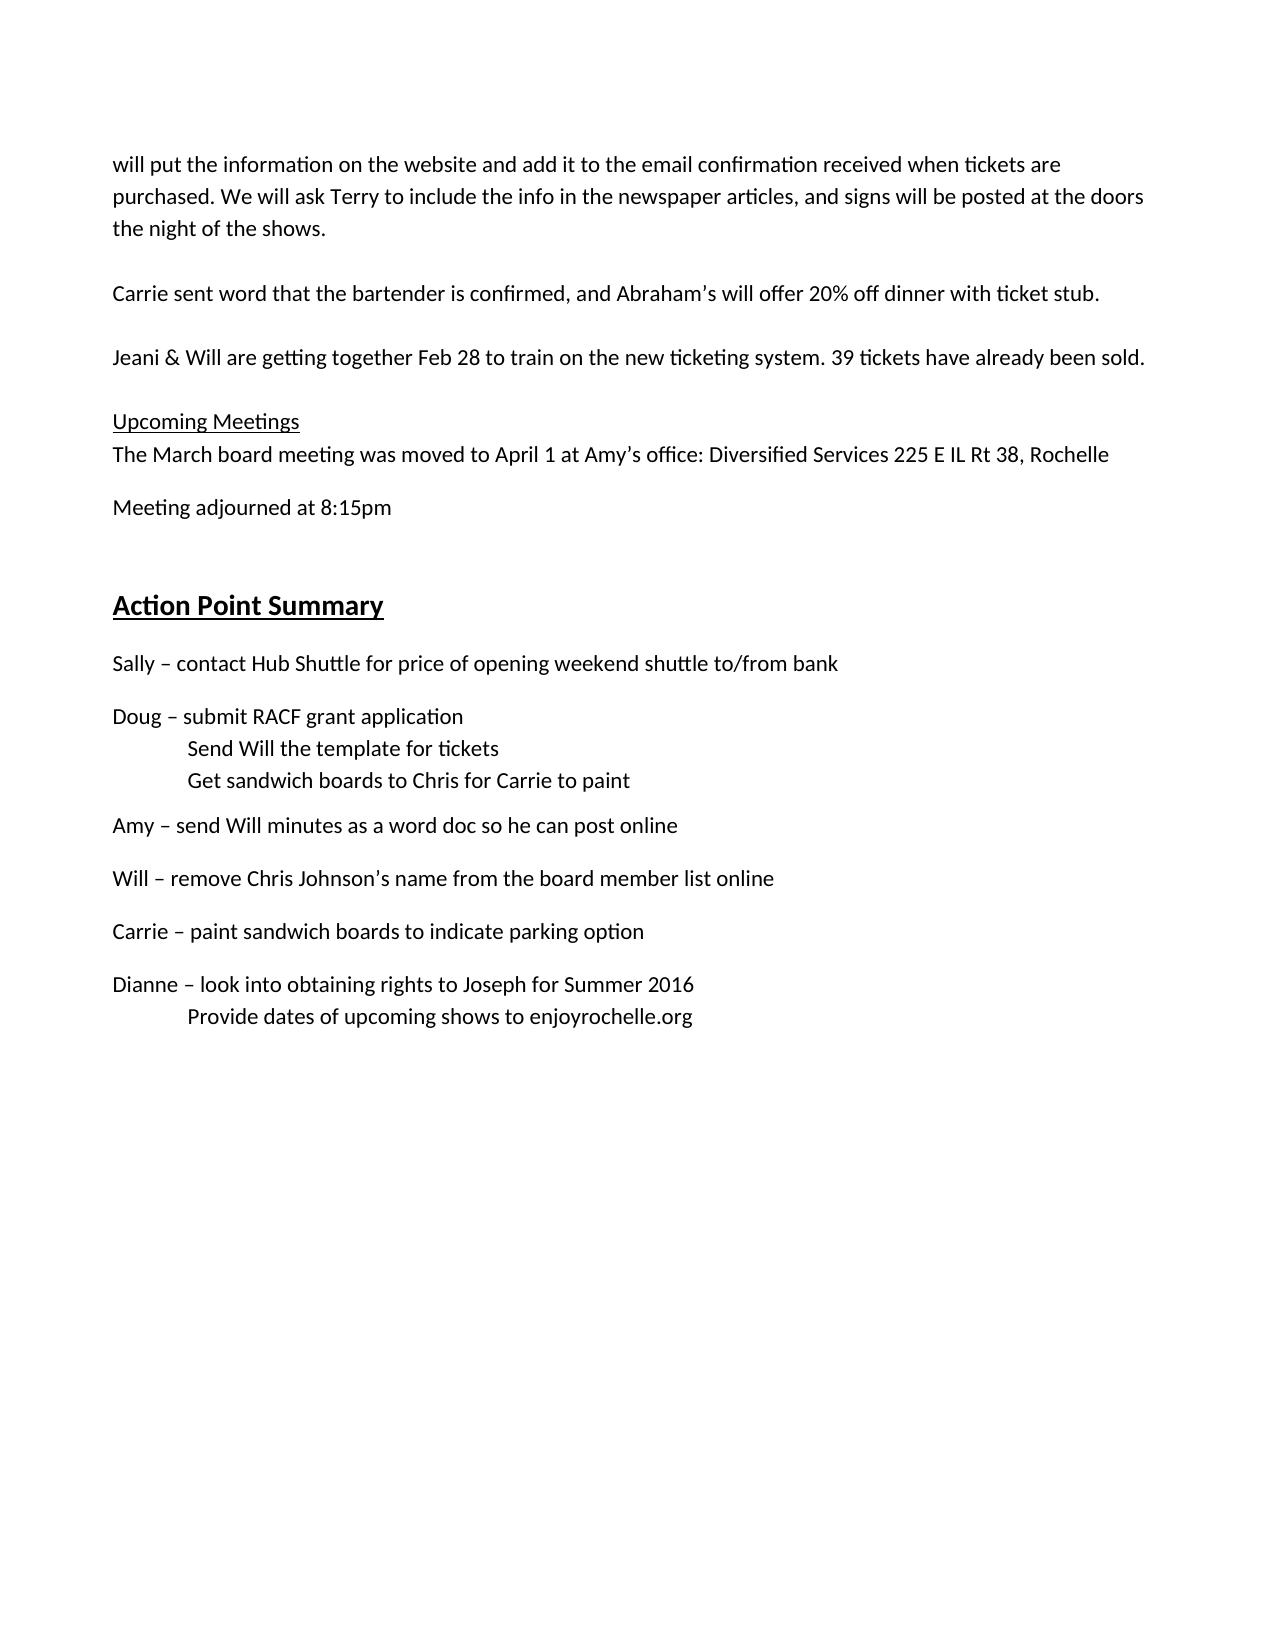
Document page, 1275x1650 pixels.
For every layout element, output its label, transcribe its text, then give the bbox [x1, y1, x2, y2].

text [112, 150, 1162, 242]
text Get sandwich boards to Chris for Carrie to paint [112, 767, 1162, 794]
text Send Will the template for tickets [112, 734, 1162, 762]
text Upcoming Meetings [112, 407, 1162, 436]
text Carrie sent word that the bartender is confirmed, and Abraham’s will offer 20% off dinner with ticket stub. [112, 279, 1162, 307]
text Action Point Summary [112, 587, 1162, 623]
text Carrie – paint sandwich boards to indicate parking option [112, 917, 1162, 945]
text Will – remove Chris Johnson’s name from the board member list online [112, 864, 1162, 892]
text Sally – contact Hub Shuttle for price of opening weekend shuttle to/from bank [112, 649, 1162, 677]
text Jeani & Will are getting together Feb 28 to train on the new ticketing system. 39 tickets have already been sold. [112, 343, 1162, 371]
text Meeting adjourned at 8:15pm [112, 493, 1162, 521]
text Provide dates of upcoming shows to enjoyrochelle.org [112, 1002, 1162, 1031]
text Dianne – look into obtaining rights to Joseph for Summer 2016 [112, 970, 1162, 998]
text Amy – send Will minutes as a word doc so he can post online [112, 811, 1162, 839]
text Doug – submit RACF grant application [112, 702, 1162, 730]
text The March board meeting was moved to April 1 at Amy’s office: Diversified Services 225 E IL Rt 38, Rochelle [112, 440, 1162, 468]
